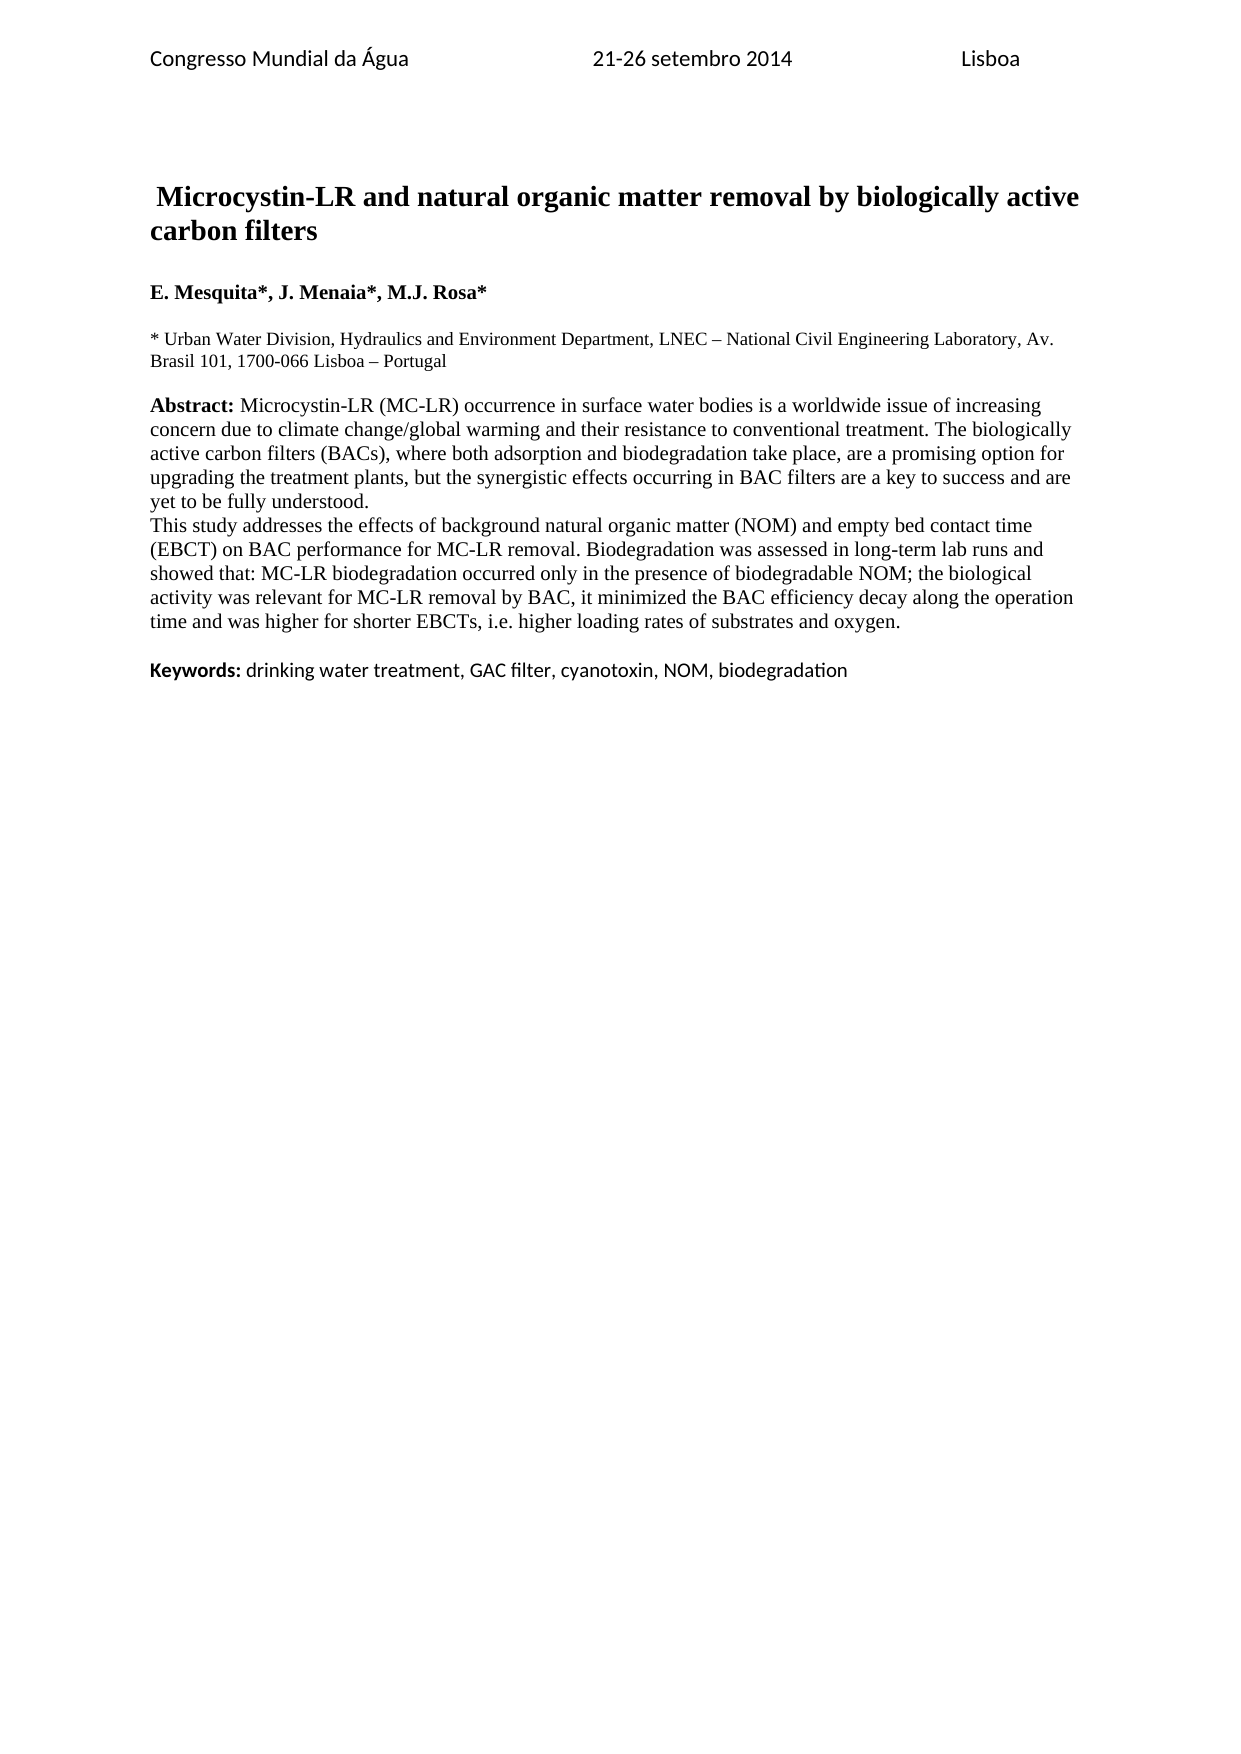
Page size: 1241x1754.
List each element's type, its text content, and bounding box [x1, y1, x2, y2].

text E. Mesquita*, J. Menaia*, M.J. Rosa* [150, 280, 1090, 304]
text * Urban Water Division, Hydraulics and Environment Department, LNEC – National Civil Engineering Laboratory, Av. Brasil 101, 1700-066 Lisboa – Portugal [150, 328, 1090, 371]
text This study addresses the effects of background natural organic matter (NOM) and empty bed contact time (EBCT) on BAC performance for MC-LR removal. Biodegradation was assessed in long-term lab runs and showed that: MC-LR biodegradation occurred only in the presence of biodegradable NOM; the biological activity was relevant for MC-LR removal by BAC, it minimized the BAC efficiency decay along the operation time and was higher for shorter EBCTs, i.e. higher loading rates of substrates and oxygen. [150, 513, 1090, 633]
text Abstract: Microcystin-LR (MC-LR) occurrence in surface water bodies is a worldwide issue of increasing concern due to climate change/global warming and their resistance to conventional treatment. The biologically active carbon filters (BACs), where both adsorption and biodegradation take place, are a promising option for upgrading the treatment plants, but the synergistic effects occurring in BAC filters are a key to success and are yet to be fully understood. [150, 393, 1090, 513]
text Congresso Mundial da Água 21-26 setembro 2014 Lisboa [150, 44, 1090, 72]
text Microcystin-LR and natural organic matter removal by biologically active carbon filters [150, 179, 1090, 246]
text Keywords: drinking water treatment, GAC filter, cyanotoxin, NOM, biodegradation [150, 657, 1090, 683]
